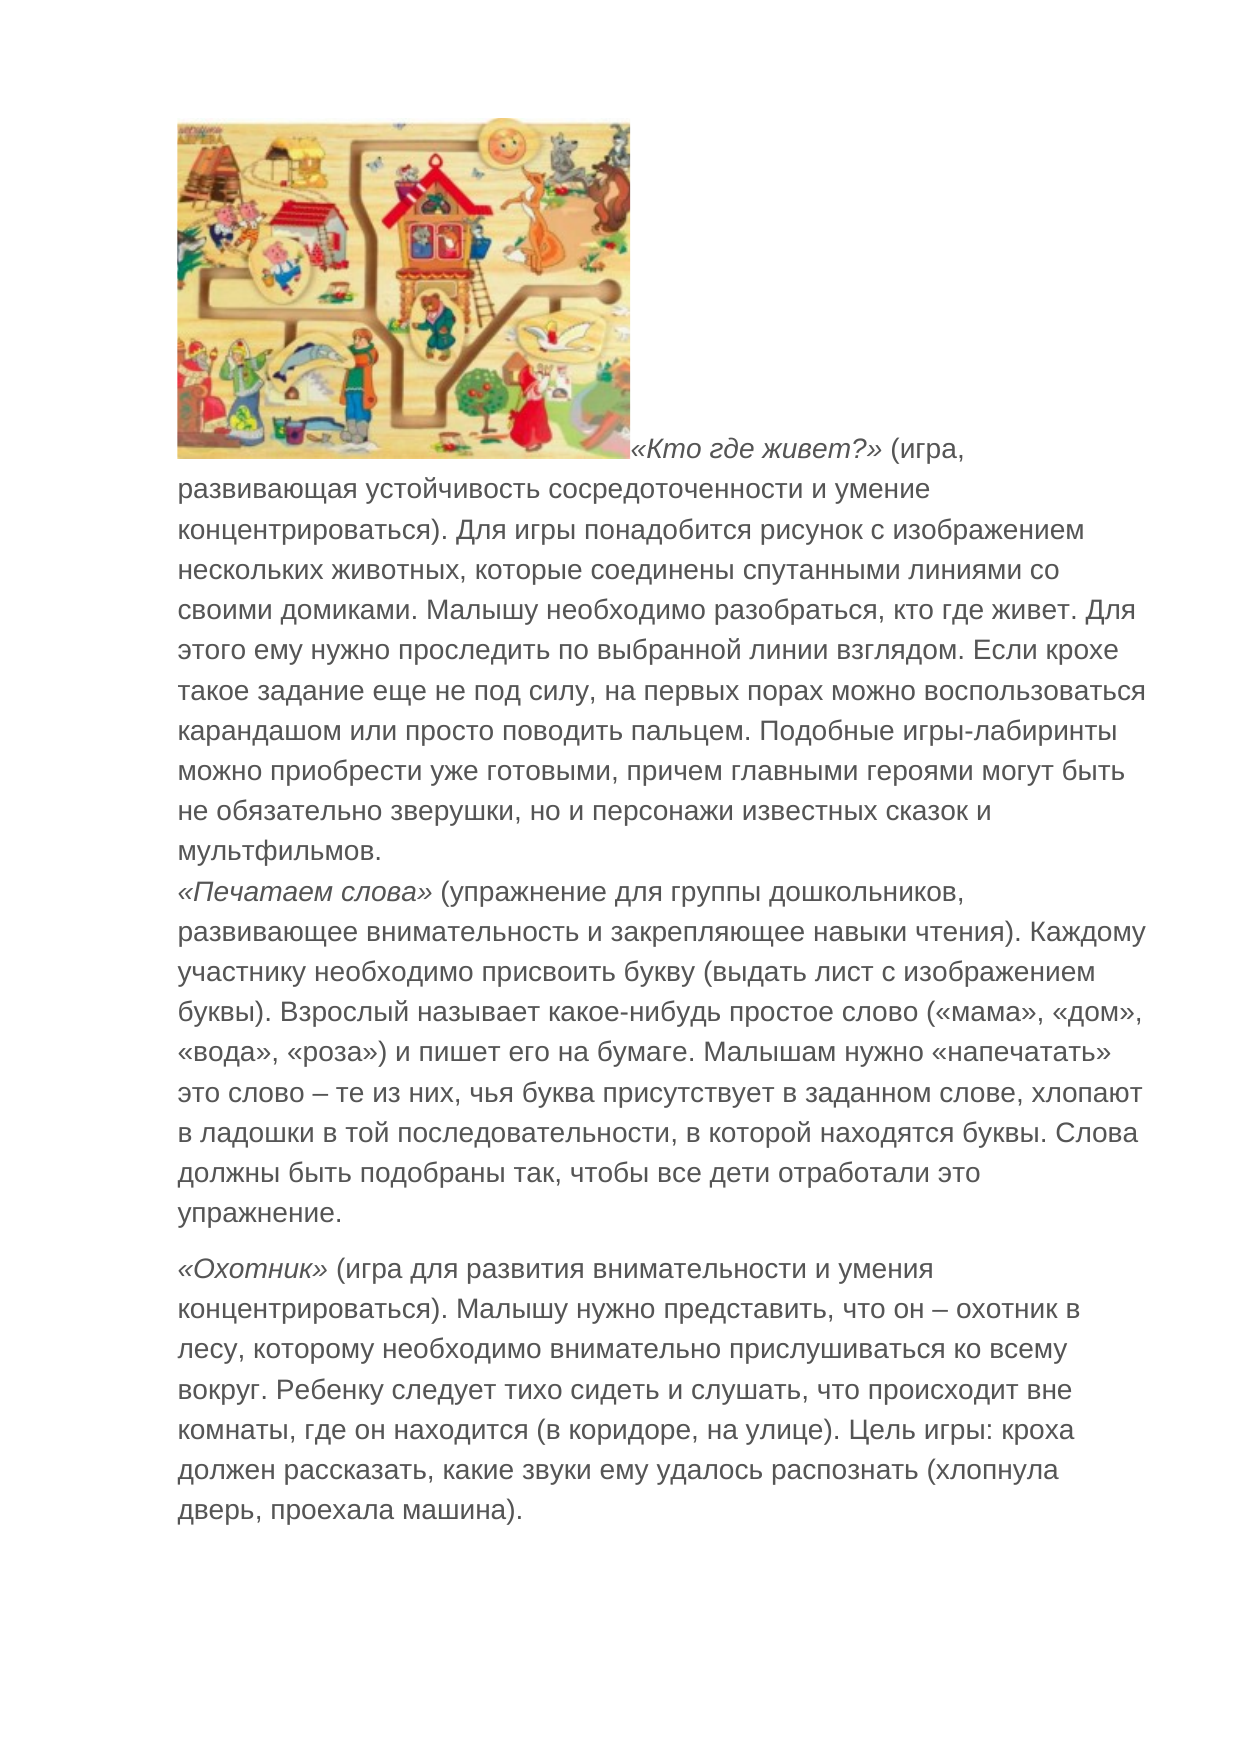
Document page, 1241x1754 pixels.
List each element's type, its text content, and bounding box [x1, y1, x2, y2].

text «Печатаем слова» (упражнение для группы дошкольников, развивающее внимательность и закрепляющее навыки чтения). Каждому участнику необходимо присвоить букву (выдать лист с изображением буквы). Взрослый называет какое-нибудь простое слово («мама», «дом», «вода», «роза») и пишет его на бумаге. Малышам нужно «напечатать» это слово – те из них, чья буква присутствует в заданном слове, хлопают в ладошки в той последовательности, в которой находятся буквы. Слова должны быть подобраны так, чтобы все дети отработали это упражнение. [177, 867, 1152, 1229]
text «Охотник» (игра для развития внимательности и умения концентрироваться). Малышу нужно представить, что он – охотник в лесу, которому необходимо внимательно прислушиваться ко всему вокруг. Ребенку следует тихо сидеть и слушать, что происходит вне комнаты, где он находится (в коридоре, на улице). Цель игры: кроха должен рассказать, какие звуки ему удалось распознать (хлопнула дверь, проехала машина). [177, 1244, 1152, 1526]
picture [177, 118, 631, 459]
text «Кто где живет?» (игра, развивающая устойчивость сосредоточенности и умение концентрироваться). Для игры понадобится рисунок с изображением нескольких животных, которые соединены спутанными линиями со своими домиками. Малышу необходимо разобраться, кто где живет. Для этого ему нужно проследить по выбранной линии взглядом. Если крохе такое задание еще не под силу, на первых порах можно воспользоваться карандашом или просто поводить пальцем. Подобные игры-лабиринты можно приобрести уже готовыми, причем главными героями могут быть не обязательно зверушки, но и персонажи известных сказок и мультфильмов. [177, 118, 1152, 867]
